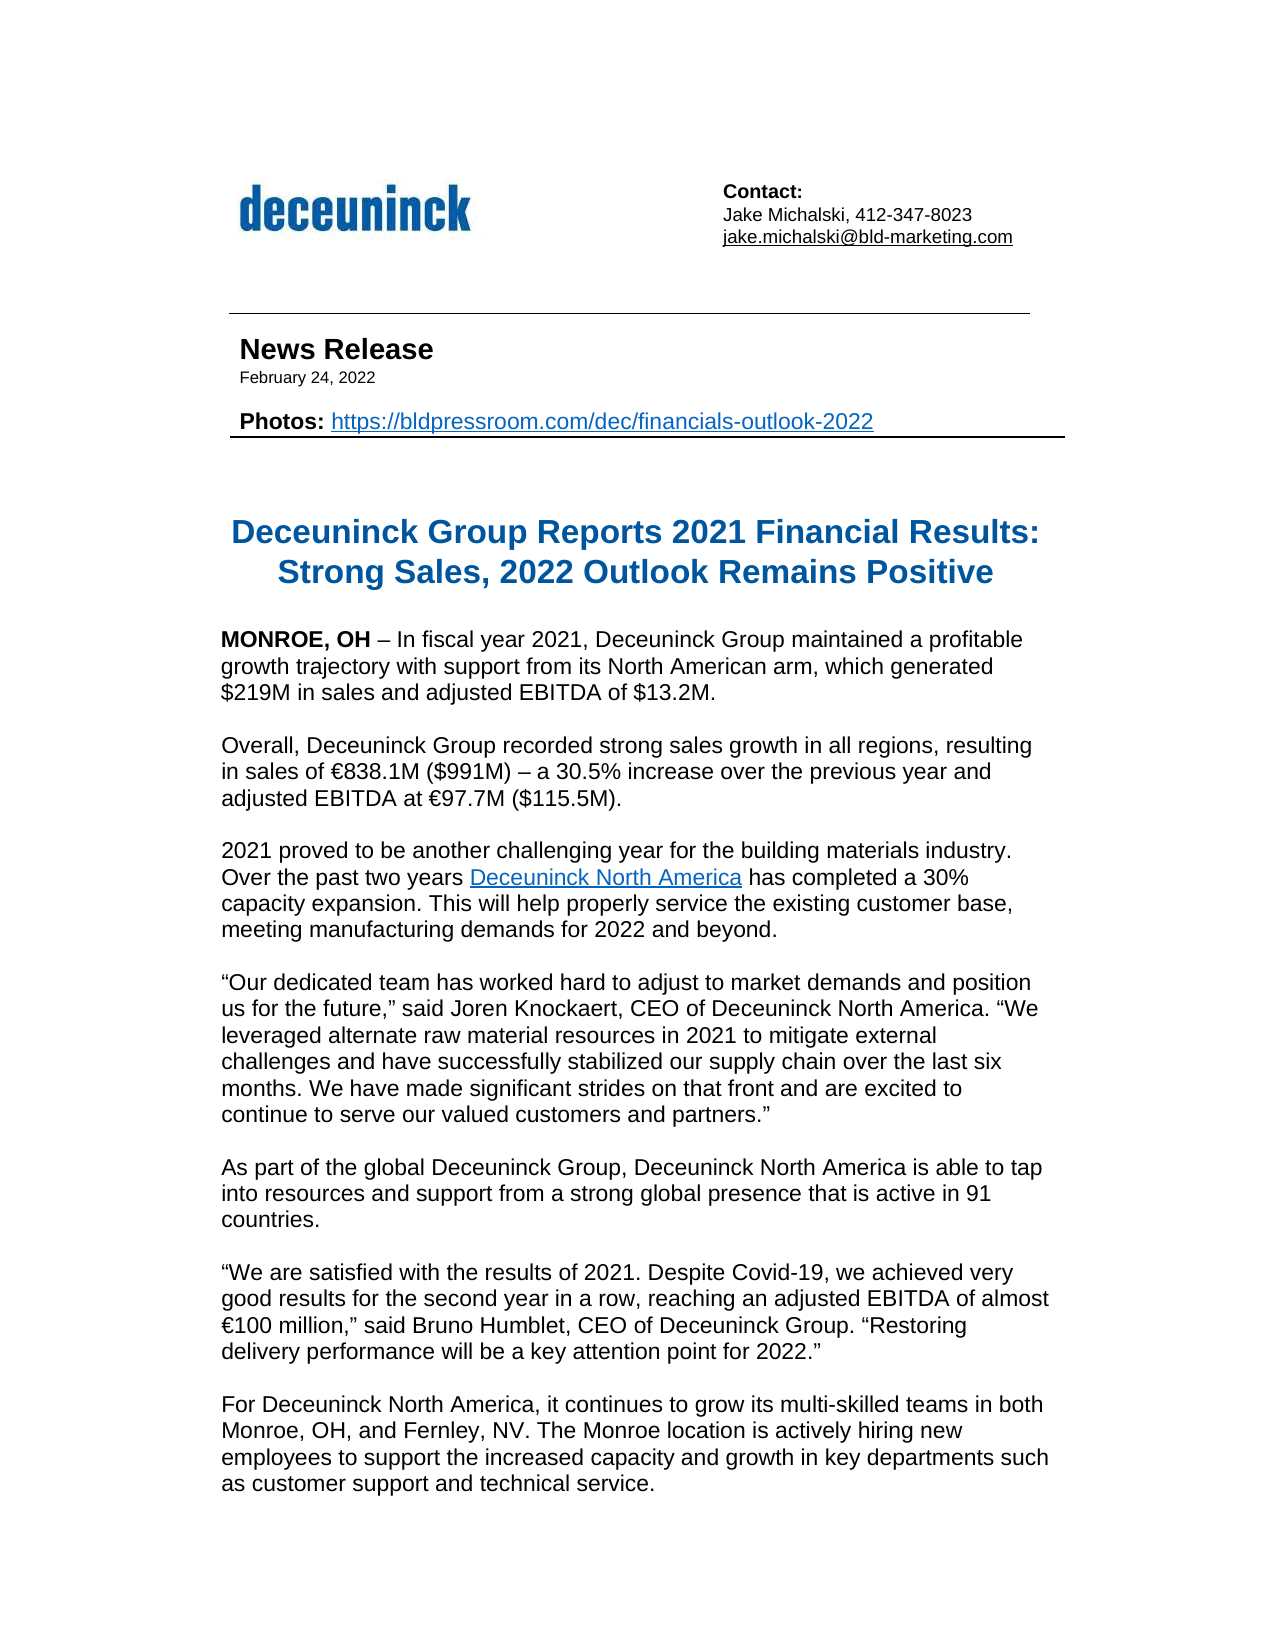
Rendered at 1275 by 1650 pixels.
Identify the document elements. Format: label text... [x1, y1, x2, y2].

text 2021 proved to be another challenging year for the building materials industry. Over the past two years Deceuninck North America has completed a 30% capacity expansion. This will help properly service the existing customer base, meeting manufacturing demands for 2022 and beyond. [221, 837, 1050, 943]
picture [719, 178, 1063, 298]
text As part of the global Deceuninck Group, Deceuninck North America is able to tap into resources and support from a strong global presence that is active in 91 countries. [221, 1153, 1050, 1233]
text Overall, Deceuninck Group recorded strong sales growth in all regions, resulting in sales of €838.1M ($991M) – a 30.5% increase over the previous year and adjusted EBITDA at €97.7M ($115.5M). [221, 732, 1050, 811]
text For Deceuninck North America, it continues to grow its multi-skilled teams in both Monroe, OH, and Fernley, NV. The Monroe location is actively hiring new employees to support the increased capacity and growth in key departments such as customer support and technical service. [221, 1391, 1050, 1496]
text Deceuninck Group Reports 2021 Financial Results: Strong Sales, 2022 Outlook Remains Positive [226, 512, 1046, 590]
text MONROE, OH – In fiscal year 2021, Deceuninck Group maintained a profitable growth trajectory with support from its North American arm, which generated $219M in sales and adjusted EBITDA of $13.2M. [221, 626, 1050, 706]
text “Our dedicated team has worked hard to adjust to market demands and position us for the future,” said Joren Knockaert, CEO of Deceuninck North America. “We leveraged alternate raw material resources in 2021 to mitigate external challenges and have successfully stabilized our supply chain over the last six months. We have made significant strides on that front and are excited to continue to serve our valued customers and partners.” [221, 969, 1050, 1127]
picture [175, 118, 535, 299]
text News Release [239, 332, 1050, 365]
text Photos: https://bldpressroom.com/dec/financials-outlook-2022 [239, 408, 1050, 434]
text February 24, 2022 [239, 368, 1050, 387]
text “We are satisfied with the results of 2021. Despite Covid-19, we achieved very good results for the second year in a row, reaching an adjusted EBITDA of almost €100 million,” said Bruno Humblet, CEO of Deceuninck Group. “Restoring delivery performance will be a key attention point for 2022.” [221, 1259, 1050, 1364]
